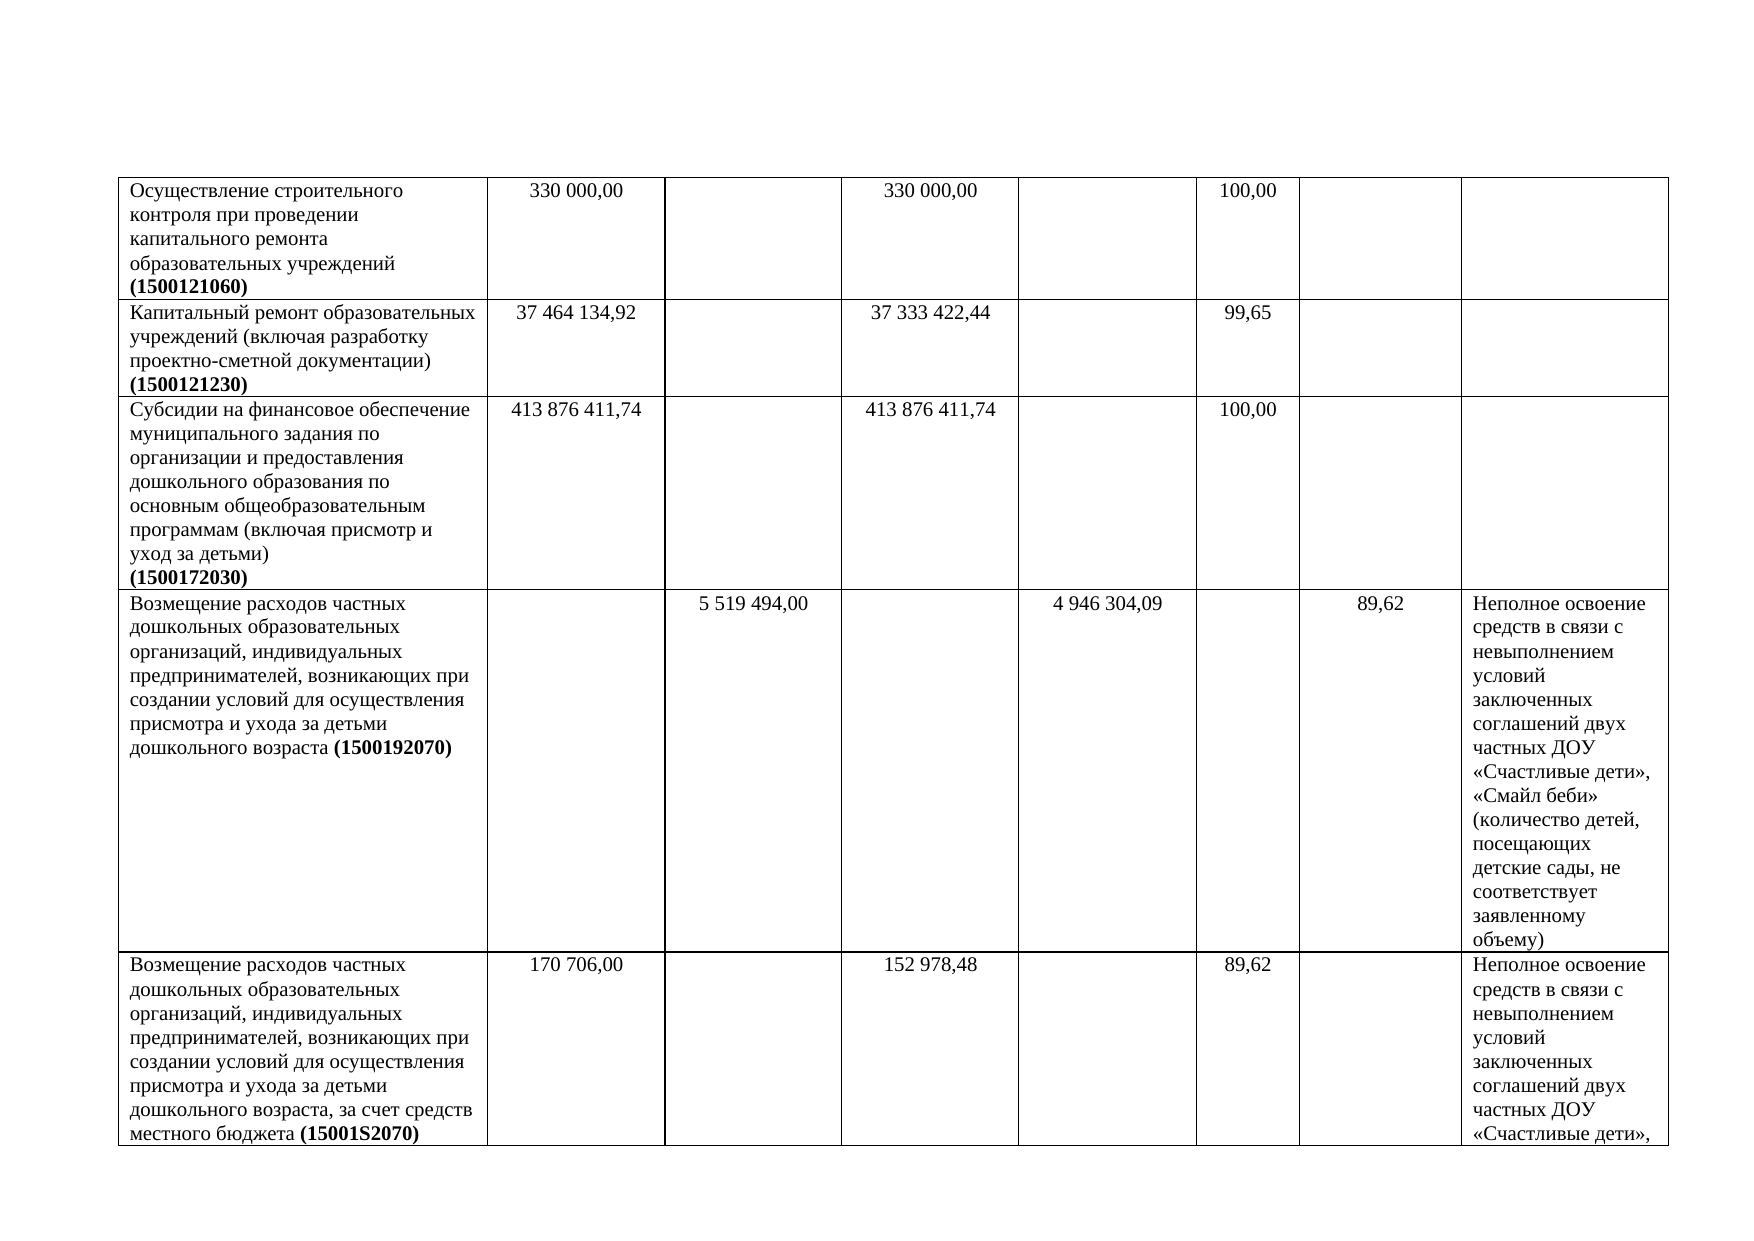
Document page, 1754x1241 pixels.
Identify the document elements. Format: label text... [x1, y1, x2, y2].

table_cell 37 464 134,92 [488, 300, 664, 396]
table_cell [1019, 397, 1196, 589]
table_cell 413 876 411,74 [842, 397, 1018, 589]
table_cell [1019, 300, 1196, 396]
table_cell [1462, 178, 1668, 298]
table_cell 89,62 [1197, 953, 1299, 1145]
table_cell [1462, 300, 1668, 396]
table_cell 99,65 [1197, 300, 1299, 396]
table_cell [666, 953, 841, 1145]
table_cell 89,62 [1300, 590, 1461, 951]
table_cell [1300, 953, 1461, 1145]
table_cell 413 876 411,74 [488, 397, 664, 589]
table_cell [1300, 397, 1461, 589]
table_cell 5 519 494,00 [666, 590, 841, 951]
table_cell Субсидии на финансовое обеспечение муниципального задания по организации и предоставления дошкольного образования по основным общеобразовательным программам (включая присмотр и уход за детьми) (1500172030) [119, 397, 487, 589]
table_cell [1019, 178, 1196, 298]
table_cell Осуществление строительного контроля при проведении капитального ремонта образовательных учреждений (1500121060) [119, 178, 487, 298]
table_cell [842, 590, 1018, 951]
table_cell 330 000,00 [842, 178, 1018, 298]
table_cell [666, 178, 841, 298]
table_cell 37 333 422,44 [842, 300, 1018, 396]
table_cell [1019, 953, 1196, 1145]
table_cell Капитальный ремонт образовательных учреждений (включая разработку проектно-сметной документации) (1500121230) [119, 300, 487, 396]
table_cell Возмещение расходов частных дошкольных образовательных организаций, индивидуальных предпринимателей, возникающих при создании условий для осуществления присмотра и ухода за детьми дошкольного возраста (1500192070) [119, 590, 487, 951]
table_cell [1462, 953, 1668, 1145]
table_cell [666, 397, 841, 589]
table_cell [119, 953, 487, 1145]
table_cell [1197, 590, 1299, 951]
table_cell [666, 300, 841, 396]
table_cell 4 946 304,09 [1019, 590, 1196, 951]
table_cell 152 978,48 [842, 953, 1018, 1145]
table_cell 330 000,00 [488, 178, 664, 298]
table_cell 170 706,00 [488, 953, 664, 1145]
table_cell [1300, 178, 1461, 298]
table_cell 100,00 [1197, 178, 1299, 298]
table_cell [488, 590, 664, 951]
table_cell [1462, 397, 1668, 589]
table_cell 100,00 [1197, 397, 1299, 589]
table_cell [1300, 300, 1461, 396]
